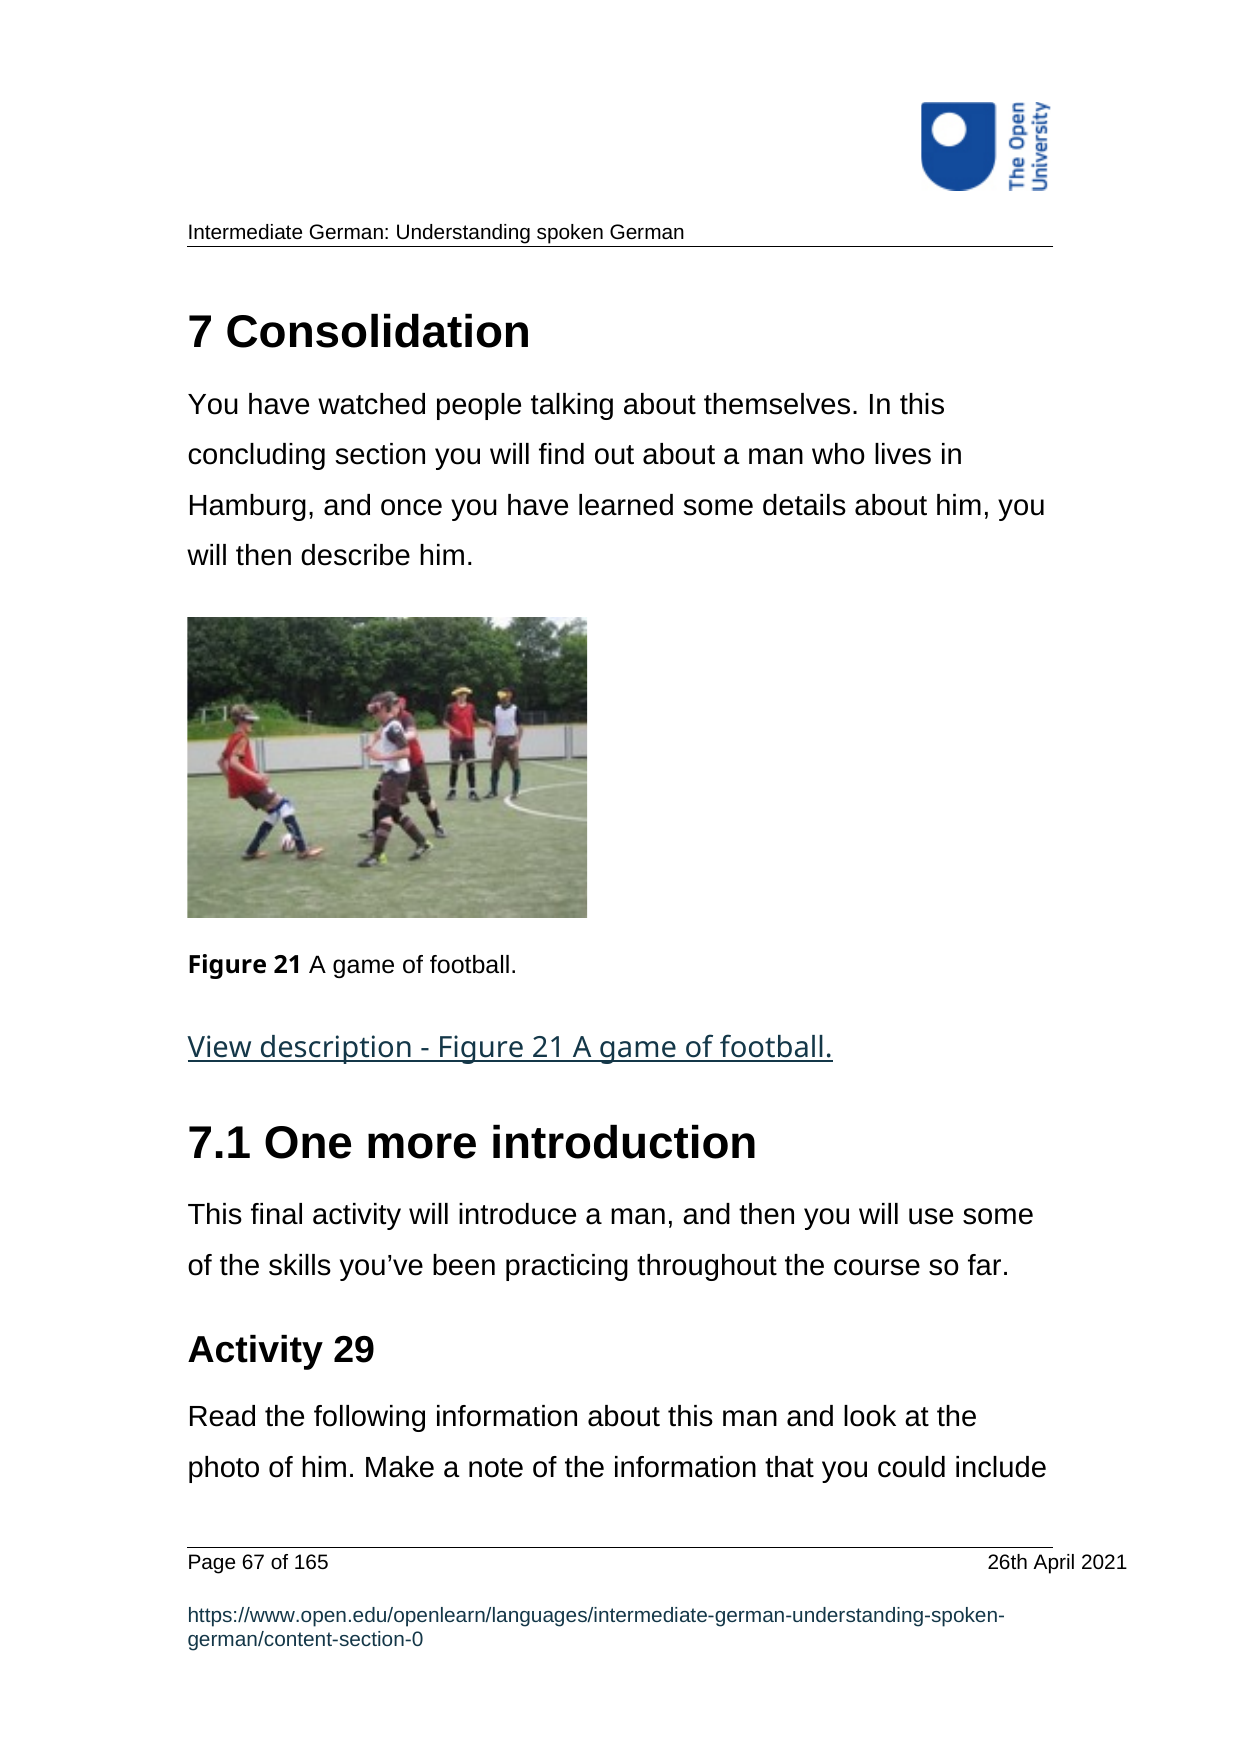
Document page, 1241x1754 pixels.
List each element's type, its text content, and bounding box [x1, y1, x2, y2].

text Activity 29 [187, 1327, 1053, 1370]
text Figure 21 A game of football. [187, 946, 1053, 981]
text You have watched people talking about themselves. In this concluding section you will find out about a man who lives in Hamburg, and once you have learned some details about him, you will then describe him. [187, 387, 1053, 571]
text View description - Figure 21 A game of football. [187, 1027, 1053, 1066]
subtitle 7.1 One more introduction [187, 1115, 1053, 1168]
subtitle 7 Consolidation [187, 305, 1053, 358]
picture [187, 617, 588, 918]
text This final activity will introduce a man, and then you will use some of the skills you’ve been practicing throughout the course so far. [187, 1197, 1053, 1281]
picture [921, 102, 1052, 191]
